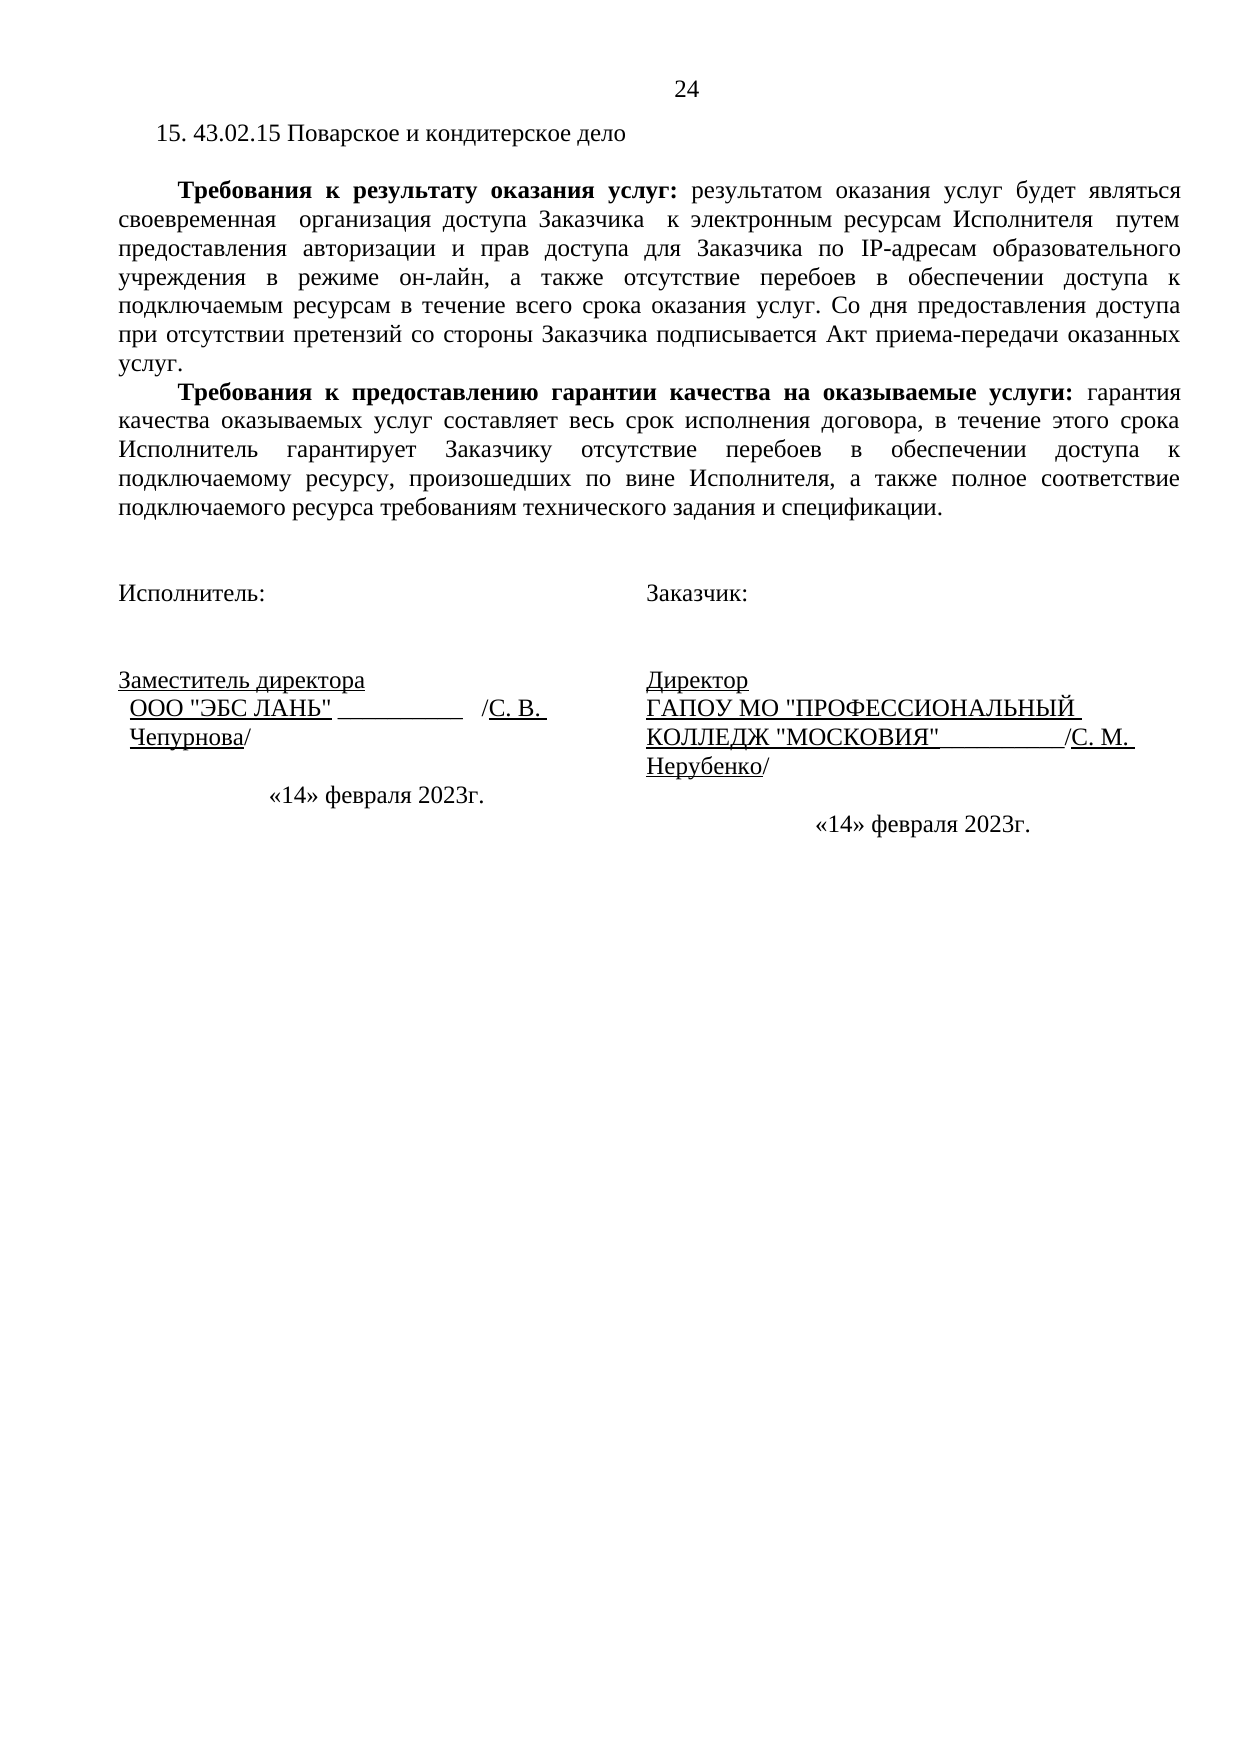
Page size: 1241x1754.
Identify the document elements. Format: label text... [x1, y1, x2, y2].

table_cell Заместитель директора [118, 665, 635, 693]
table_cell ООО "ЭБС ЛАНЬ" __________ /С. В. Чепурнова/ «14» февраля 2023г. [118, 694, 635, 838]
table_header Заказчик: [635, 578, 1211, 665]
text Требования к результату оказания услуг: результатом оказания услуг будет являться своевременная организация доступа Заказчика к электронным ресурсам Исполнителя путем предоставления авторизации и прав доступа для Заказчика по IP-адресам образовательного учреждения в режиме он-лайн, а также отсутствие перебоев в обеспечении доступа к подключаемым ресурсам в течение всего срока оказания услуг. Со дня предоставления доступа при отсутствии претензий со стороны Заказчика подписывается Акт приема-передачи оказанных услуг. [118, 176, 1181, 377]
table_cell Директор [635, 665, 1211, 693]
table_cell ГАПОУ МО "ПРОФЕССИОНАЛЬНЫЙ КОЛЛЕДЖ "МОСКОВИЯ"__________/С. М. Нерубенко/ «14» февраля 2023г. [635, 694, 1211, 838]
text Требования к предоставлению гарантии качества на оказываемые услуги: гарантия качества оказываемых услуг составляет весь срок исполнения договора, в течение этого срока Исполнитель гарантирует Заказчику отсутствие перебоев в обеспечении доступа к подключаемому ресурсу, произошедших по вине Исполнителя, а также полное соответствие подключаемого ресурса требованиям технического задания и спецификации. [118, 377, 1181, 521]
table_header Исполнитель: [118, 578, 635, 665]
list 43.02.15 Поварское и кондитерское дело [156, 118, 1181, 147]
